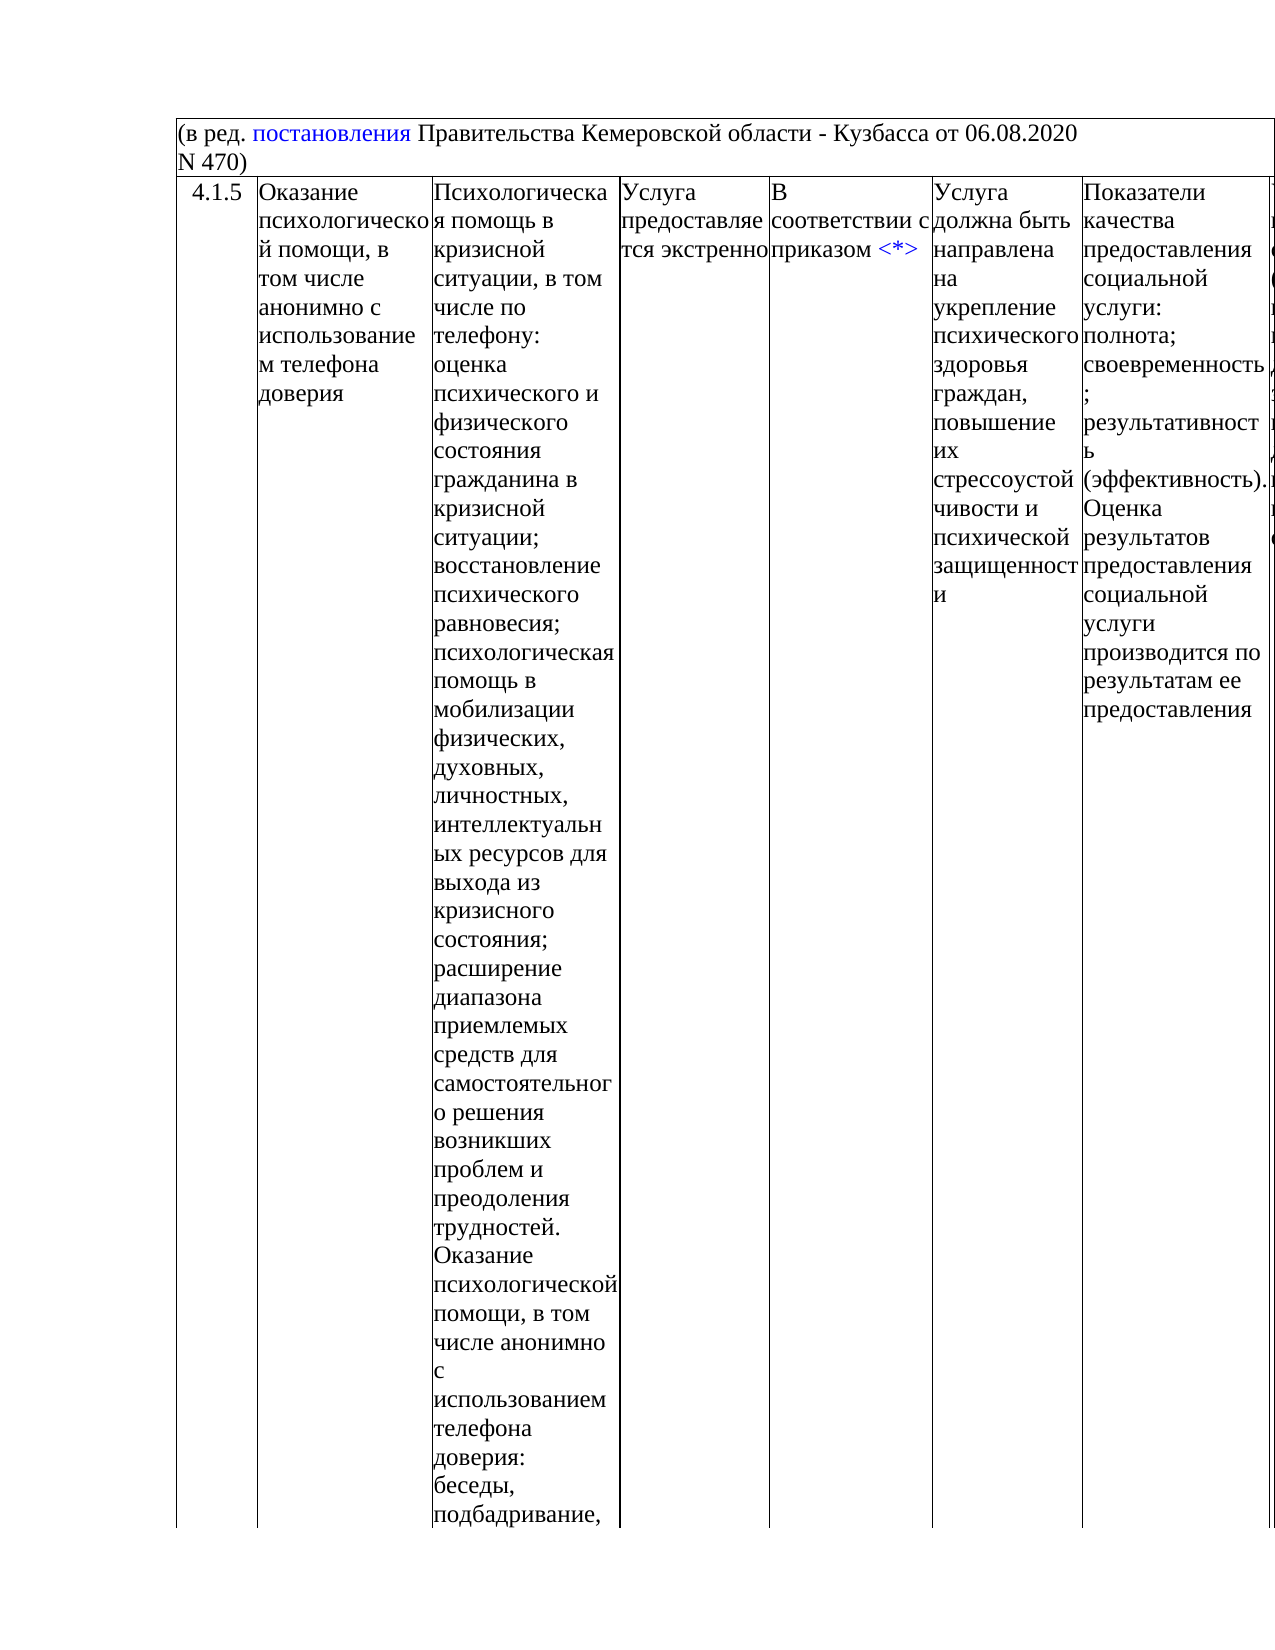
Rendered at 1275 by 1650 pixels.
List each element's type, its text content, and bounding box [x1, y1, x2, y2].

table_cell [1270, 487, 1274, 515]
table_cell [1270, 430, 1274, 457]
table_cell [933, 177, 1082, 1528]
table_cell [258, 177, 432, 1528]
table_cell 4.1.5 [177, 177, 257, 1528]
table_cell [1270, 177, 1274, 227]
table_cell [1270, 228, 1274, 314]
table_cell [1270, 516, 1274, 1528]
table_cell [433, 177, 619, 1528]
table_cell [770, 177, 932, 1528]
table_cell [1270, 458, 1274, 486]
table_cell (в ред. постановления Правительства Кемеровской области - Кузбасса от 06.08.2020 N 470) [177, 119, 1274, 176]
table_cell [621, 177, 769, 1528]
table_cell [1083, 177, 1269, 1528]
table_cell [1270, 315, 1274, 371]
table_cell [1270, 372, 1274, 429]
